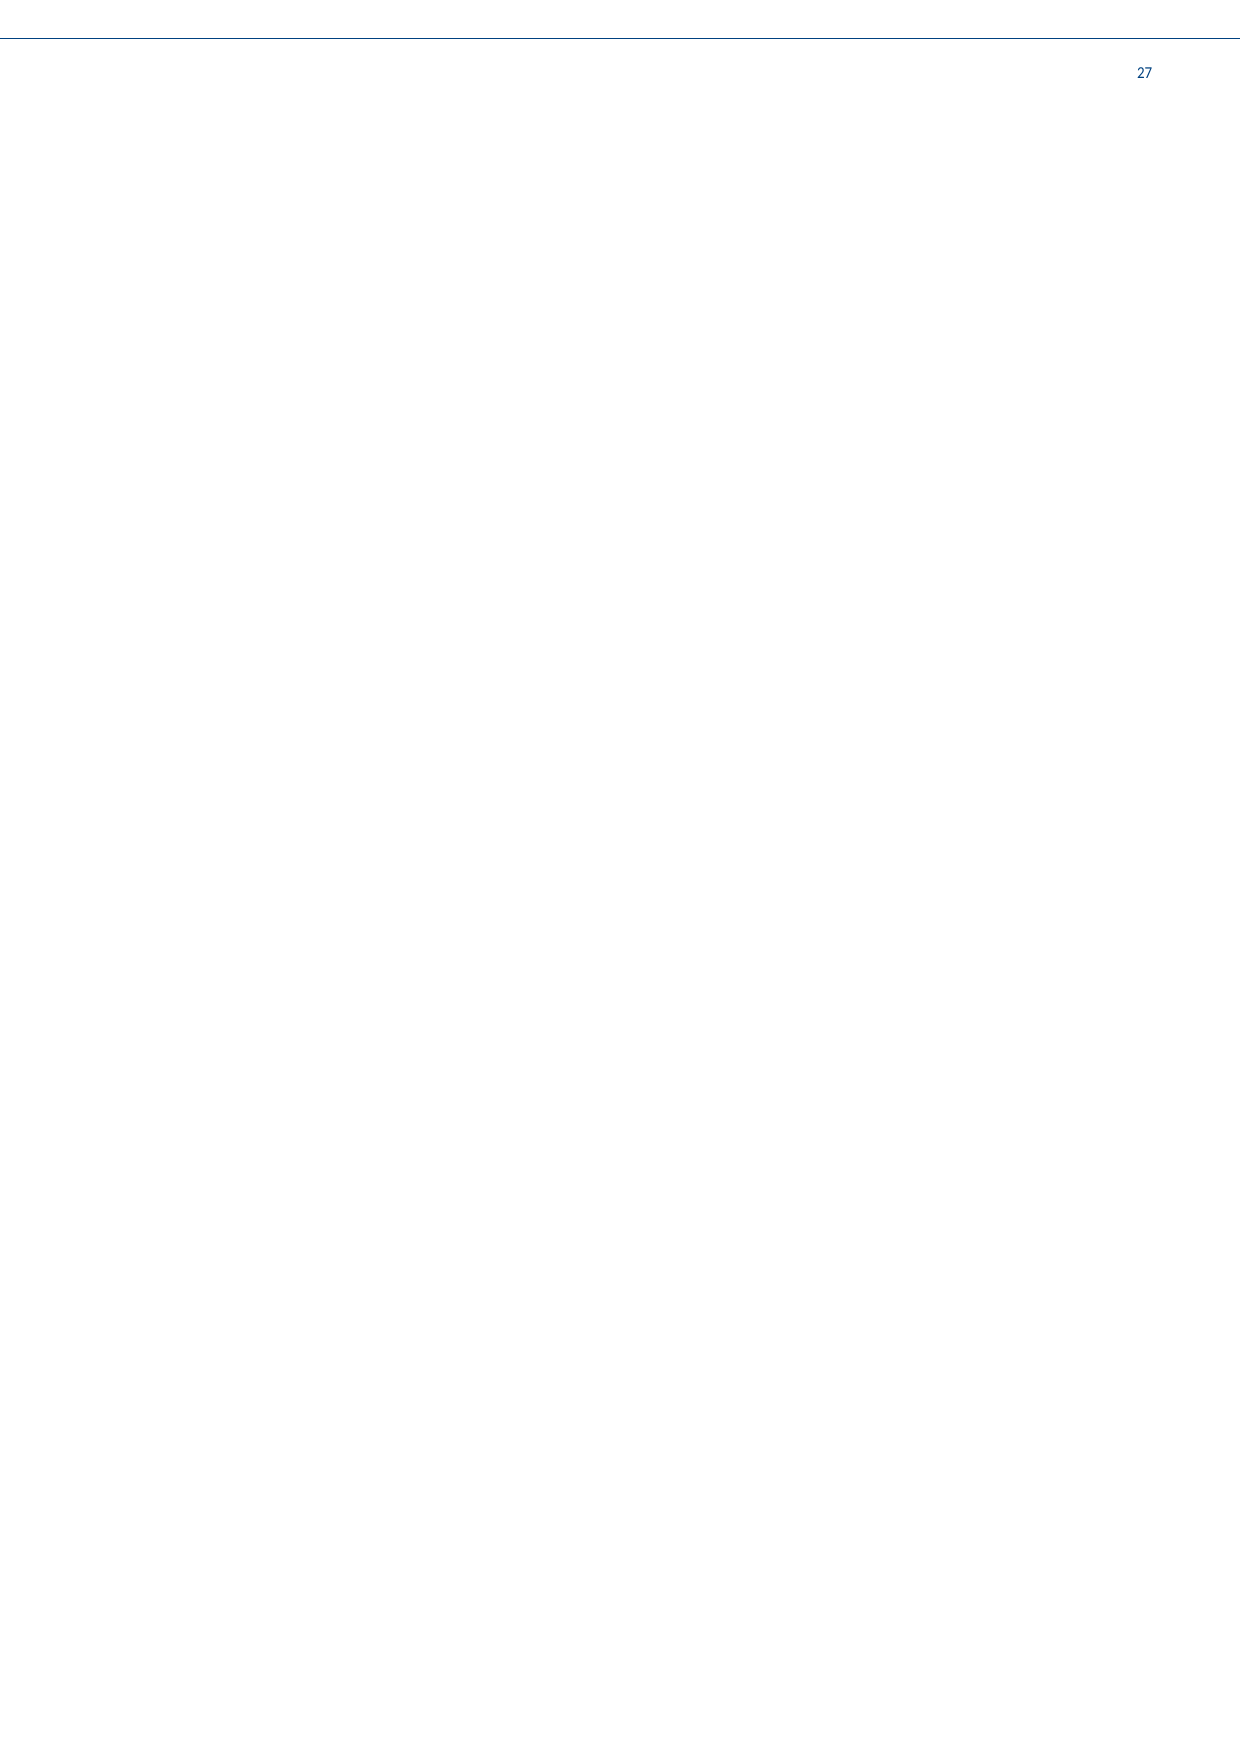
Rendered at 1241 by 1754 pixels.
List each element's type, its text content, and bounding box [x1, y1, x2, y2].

text 27 [0, 62, 1152, 83]
